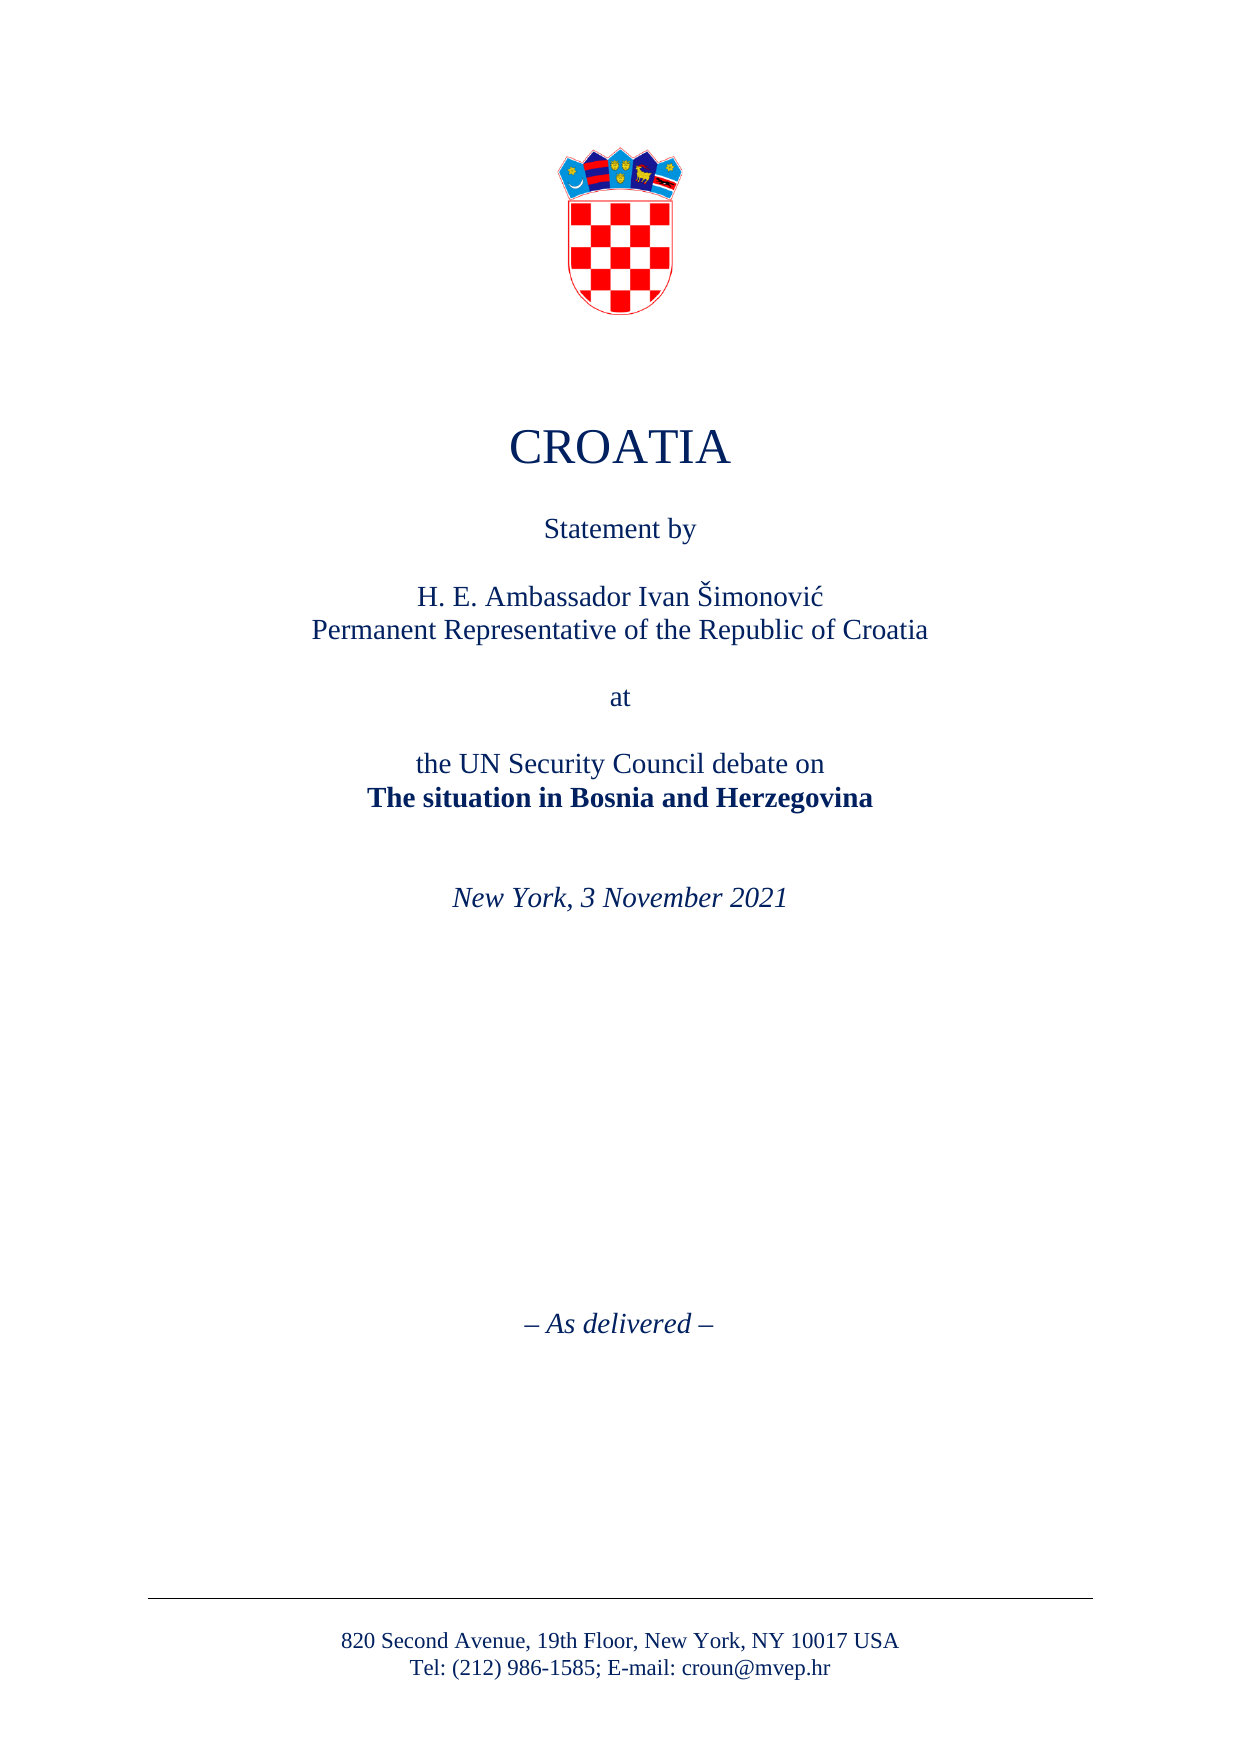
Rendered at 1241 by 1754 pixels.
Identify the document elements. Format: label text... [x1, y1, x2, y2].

text the UN Security Council debate on [148, 746, 1093, 780]
text at [148, 679, 1093, 713]
text New York, 3 November 2021 [148, 881, 1093, 914]
text Statement by [148, 512, 1093, 545]
text The situation in Bosnia and Herzegovina [148, 780, 1093, 813]
text CROATIA [148, 417, 1093, 474]
picture [557, 147, 683, 315]
text Permanent Representative of the Republic of Croatia [148, 612, 1093, 646]
text H. E. Ambassador Ivan Šimonović [148, 579, 1093, 612]
text – As delivered – [148, 1306, 1093, 1340]
